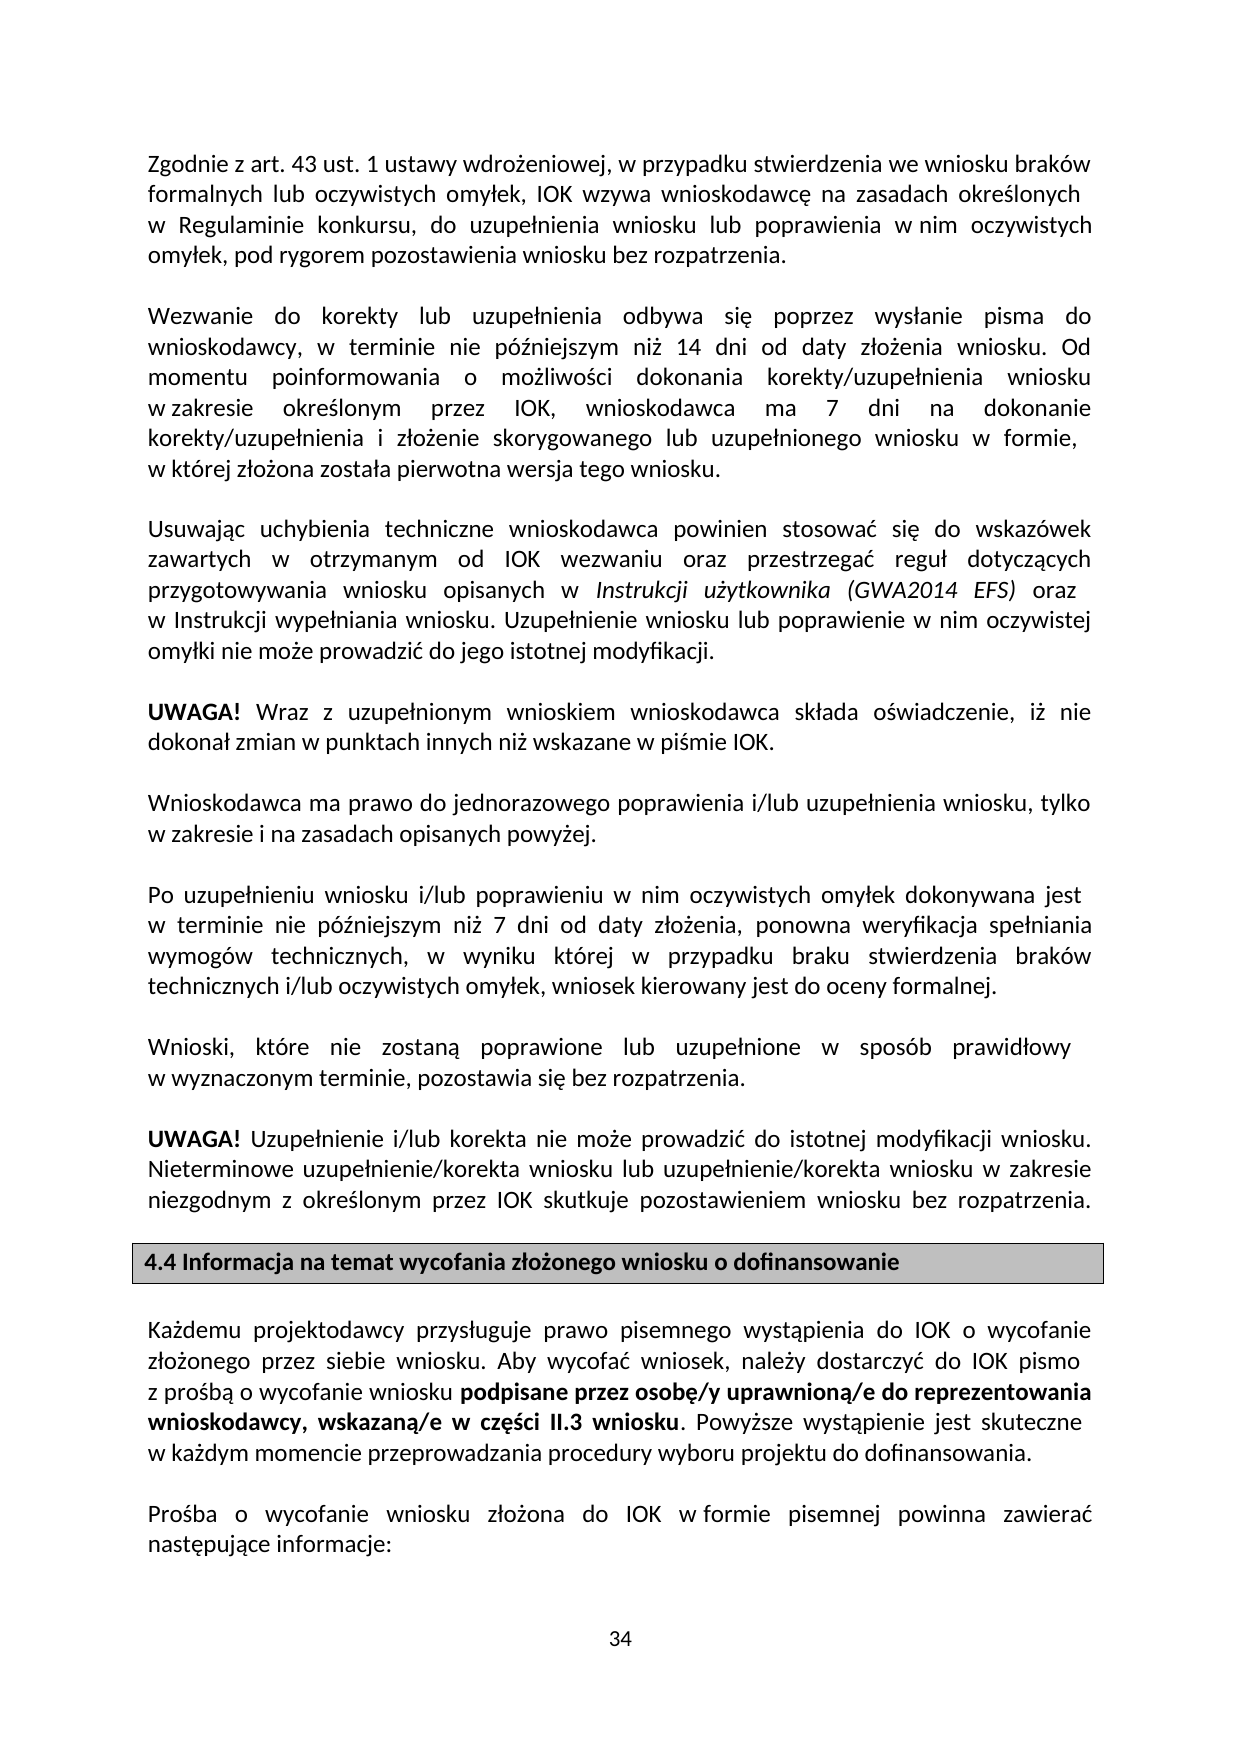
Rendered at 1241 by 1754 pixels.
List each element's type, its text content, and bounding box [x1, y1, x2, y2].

text UWAGA! Uzupełnienie i/lub korekta nie może prowadzić do istotnej modyfikacji wniosku. Nieterminowe uzupełnienie/korekta wniosku lub uzupełnienie/korekta wniosku w zakresie niezgodnym z określonym przez IOK skutkuje pozostawieniem wniosku bez rozpatrzenia. [148, 1123, 1092, 1243]
text Wezwanie do korekty lub uzupełnienia odbywa się poprzez wysłanie pisma do wnioskodawcy, w terminie nie późniejszym niż 14 dni od daty złożenia wniosku. Od momentu poinformowania o możliwości dokonania korekty/uzupełnienia wniosku w zakresie określonym przez IOK, wnioskodawca ma 7 dni na dokonanie korekty/uzupełnienia i złożenie skorygowanego lub uzupełnionego wniosku w formie, w której złożona została pierwotna wersja tego wniosku. [148, 300, 1092, 483]
table_header 4.4 Informacja na temat wycofania złożonego wniosku o dofinansowanie [133, 1244, 1103, 1283]
text Prośba o wycofanie wniosku złożona do IOK w formie pisemnej powinna zawierać następujące informacje: [148, 1498, 1092, 1559]
text UWAGA! Wraz z uzupełnionym wnioskiem wnioskodawca składa oświadczenie, iż nie dokonał zmian w punktach innych niż wskazane w piśmie IOK. [148, 696, 1092, 757]
text Każdemu projektodawcy przysługuje prawo pisemnego wystąpienia do IOK o wycofanie złożonego przez siebie wniosku. Aby wycofać wniosek, należy dostarczyć do IOK pismo z prośbą o wycofanie wniosku podpisane przez osobę/y uprawnioną/e do reprezentowania wnioskodawcy, wskazaną/e w części II.3 wniosku. Powyższe wystąpienie jest skuteczne w każdym momencie przeprowadzania procedury wyboru projektu do dofinansowania. [148, 1315, 1092, 1467]
text Po uzupełnieniu wniosku i/lub poprawieniu w nim oczywistych omyłek dokonywana jest w terminie nie późniejszym niż 7 dni od daty złożenia, ponowna weryfikacja spełniania wymogów technicznych, w wyniku której w przypadku braku stwierdzenia braków technicznych i/lub oczywistych omyłek, wniosek kierowany jest do oceny formalnej. [148, 879, 1092, 1001]
text Wnioski, które nie zostaną poprawione lub uzupełnione w sposób prawidłowy w wyznaczonym terminie, pozostawia się bez rozpatrzenia. [148, 1032, 1092, 1093]
text Usuwając uchybienia techniczne wnioskodawca powinien stosować się do wskazówek zawartych w otrzymanym od IOK wezwaniu oraz przestrzegać reguł dotyczących przygotowywania wniosku opisanych w Instrukcji użytkownika (GWA2014 EFS) oraz w Instrukcji wypełniania wniosku. Uzupełnienie wniosku lub poprawienie w nim oczywistej omyłki nie może prowadzić do jego istotnej modyfikacji. [148, 513, 1092, 665]
text Zgodnie z art. 43 ust. 1 ustawy wdrożeniowej, w przypadku stwierdzenia we wniosku braków formalnych lub oczywistych omyłek, IOK wzywa wnioskodawcę na zasadach określonych w Regulaminie konkursu, do uzupełnienia wniosku lub poprawienia w nim oczywistych omyłek, pod rygorem pozostawienia wniosku bez rozpatrzenia. [148, 148, 1092, 270]
text Wnioskodawca ma prawo do jednorazowego poprawienia i/lub uzupełnienia wniosku, tylko w zakresie i na zasadach opisanych powyżej. [148, 787, 1092, 848]
